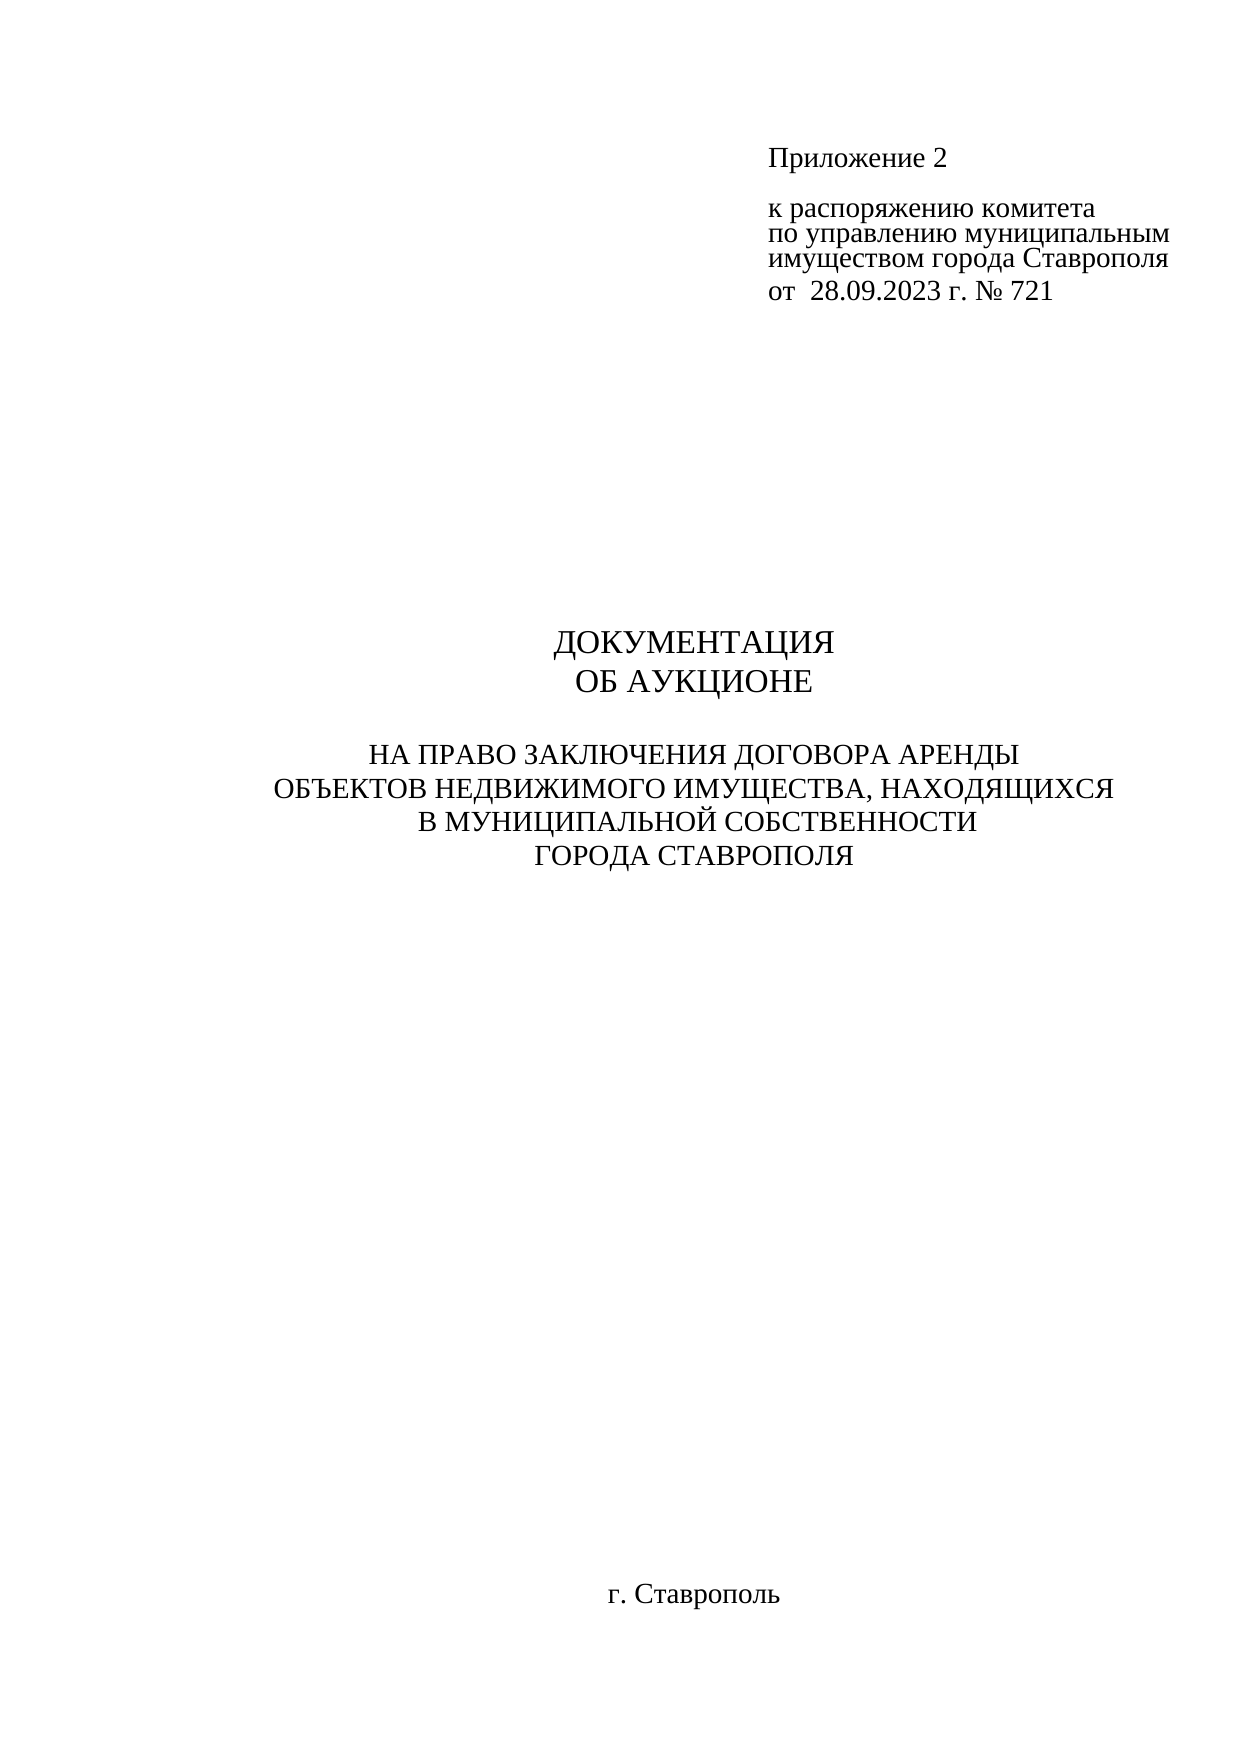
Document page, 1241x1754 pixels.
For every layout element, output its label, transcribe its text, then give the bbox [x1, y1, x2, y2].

text по управлению муниципальным [768, 223, 1181, 248]
text В МУНИЦИПАЛЬНОЙ СОБСТВЕННОСТИ [207, 804, 1181, 838]
text ОБЪЕКТОВ НЕДВИЖИМОГО ИМУЩЕСТВА, НАХОДЯЩИХСЯ [207, 771, 1181, 804]
text ОБ АУКЦИОНЕ [207, 661, 1181, 699]
text к распоряжению комитета [768, 198, 1181, 223]
text г. Ставрополь [207, 1576, 1181, 1609]
text Приложение 2 [768, 148, 1181, 173]
text ГОРОДА СТАВРОПОЛЯ [207, 838, 1181, 872]
text НА ПРАВО ЗАКЛЮЧЕНИЯ ДОГОВОРА АРЕНДЫ [207, 737, 1181, 771]
text имуществом города Ставрополя [768, 248, 1181, 273]
text от 28.09.2023 г. № 721 [768, 273, 1181, 306]
text ДОКУМЕНТАЦИЯ [207, 622, 1181, 661]
